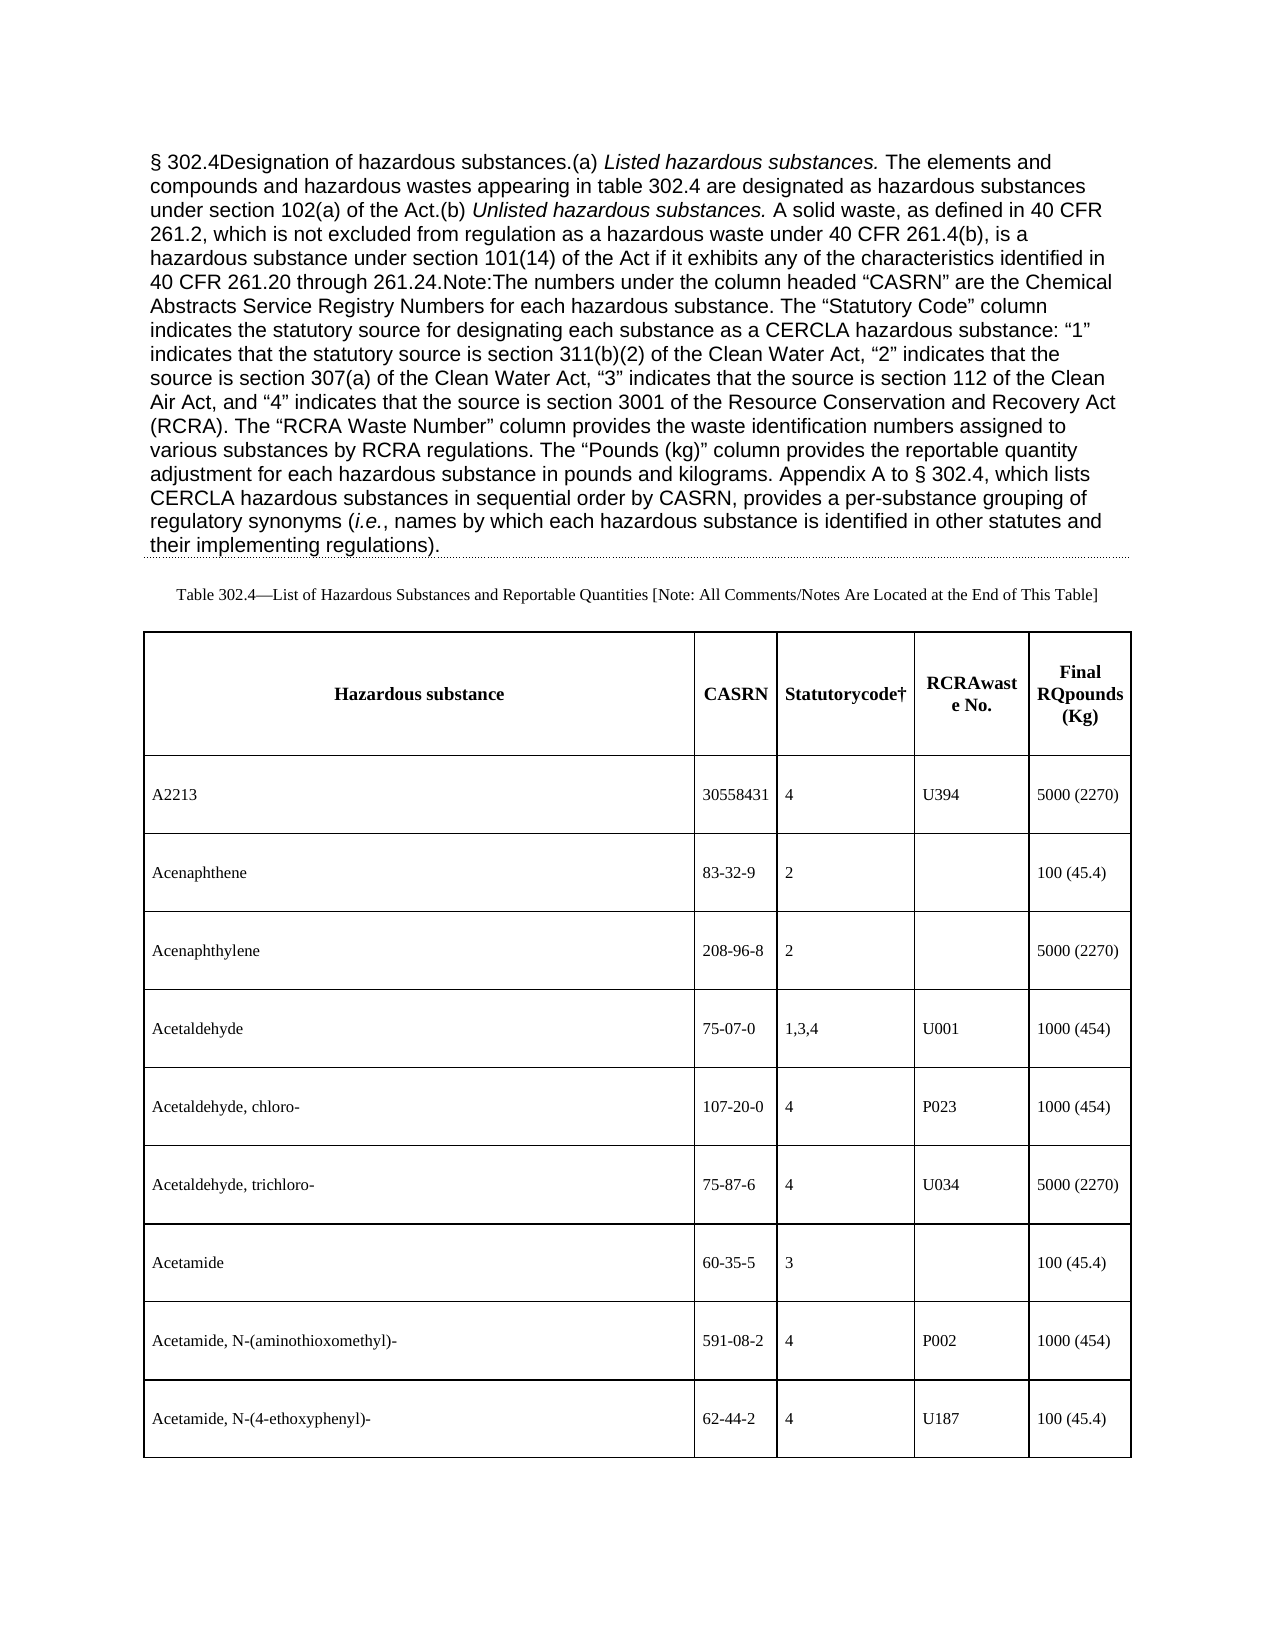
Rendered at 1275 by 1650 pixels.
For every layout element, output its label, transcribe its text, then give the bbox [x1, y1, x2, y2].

table_cell 5000 (2270) [1030, 1146, 1130, 1223]
table_cell 3 [778, 1225, 914, 1301]
table_cell 1000 (454) [1030, 1302, 1130, 1379]
table_cell 591-08-2 [695, 1302, 776, 1379]
table_cell Acetamide [145, 1225, 694, 1301]
table_cell 1,3,4 [778, 990, 914, 1067]
table_cell 1000 (454) [1030, 1068, 1130, 1145]
table_cell 5000 (2270) [1030, 756, 1130, 833]
text § 302.4Designation of hazardous substances.(a) Listed hazardous substances. The elements and compounds and hazardous wastes appearing in table 302.4 are designated as hazardous substances under section 102(a) of the Act.(b) Unlisted hazardous substances. A solid waste, as defined in 40 CFR 261.2, which is not excluded from regulation as a hazardous waste under 40 CFR 261.4(b), is a hazardous substance under section 101(14) of the Act if it exhibits any of the characteristics identified in 40 CFR 261.20 through 261.24.Note:The numbers under the column headed “CASRN” are the Chemical Abstracts Service Registry Numbers for each hazardous substance. The “Statutory Code” column indicates the statutory source for designating each substance as a CERCLA hazardous substance: “1” indicates that the statutory source is section 311(b)(2) of the Clean Water Act, “2” indicates that the source is section 307(a) of the Clean Water Act, “3” indicates that the source is section 112 of the Clean Air Act, and “4” indicates that the source is section 3001 of the Resource Conservation and Recovery Act (RCRA). The “RCRA Waste Number” column provides the waste identification numbers assigned to various substances by RCRA regulations. The “Pounds (kg)” column provides the reportable quantity adjustment for each hazardous substance in pounds and kilograms. Appendix A to § 302.4, which lists CERCLA hazardous substances in sequential order by CASRN, provides a per-substance grouping of regulatory synonyms (i.e., names by which each hazardous substance is identified in other statutes and their implementing regulations). [150, 150, 1125, 557]
table_cell 107-20-0 [695, 1068, 776, 1145]
table_cell 83-32-9 [695, 834, 776, 911]
table_cell 60-35-5 [695, 1225, 776, 1301]
table_cell A2213 [145, 756, 694, 833]
table_cell 2 [778, 912, 914, 989]
table_cell 5000 (2270) [1030, 912, 1130, 989]
table_cell RCRAwaste No. [915, 633, 1028, 755]
table_cell 4 [778, 1068, 914, 1145]
table_cell 75-87-6 [695, 1146, 776, 1223]
table_cell U187 [915, 1381, 1028, 1457]
table_cell Acetaldehyde, chloro- [145, 1068, 694, 1145]
table_cell 100 (45.4) [1030, 834, 1130, 911]
table_cell 2 [778, 834, 914, 911]
table_cell 30558431 [695, 756, 776, 833]
table_cell Acenaphthylene [145, 912, 694, 989]
table_cell Hazardous substance [145, 633, 694, 755]
table_cell U394 [915, 756, 1028, 833]
table_cell 4 [778, 756, 914, 833]
table_cell 100 (45.4) [1030, 1381, 1130, 1457]
table_cell Acetamide, N-(aminothioxomethyl)- [145, 1302, 694, 1379]
table_cell Acetamide, N-(4-ethoxyphenyl)- [145, 1381, 694, 1457]
table_cell Statutorycode† [778, 633, 914, 755]
table_cell U001 [915, 990, 1028, 1067]
table_cell Final RQpounds (Kg) [1030, 633, 1130, 755]
table_cell 4 [778, 1302, 914, 1379]
table_cell Acetaldehyde [145, 990, 694, 1067]
table_cell Acetaldehyde, trichloro- [145, 1146, 694, 1223]
table_cell [915, 834, 1028, 911]
table_cell Acenaphthene [145, 834, 694, 911]
table_header Table 302.4—List of Hazardous Substances and Reportable Quantities [Note: All Comments/Notes Are Located at the End of This Table] [144, 557, 1131, 631]
table_cell P023 [915, 1068, 1028, 1145]
table_cell 75-07-0 [695, 990, 776, 1067]
table_cell [915, 1225, 1028, 1301]
table_cell 1000 (454) [1030, 990, 1130, 1067]
table_cell 208-96-8 [695, 912, 776, 989]
table_cell [915, 912, 1028, 989]
table_cell CASRN [695, 633, 776, 755]
table_cell P002 [915, 1302, 1028, 1379]
table_cell 62-44-2 [695, 1381, 776, 1457]
table_cell 4 [778, 1146, 914, 1223]
table_cell 100 (45.4) [1030, 1225, 1130, 1301]
table_cell U034 [915, 1146, 1028, 1223]
table_cell 4 [778, 1381, 914, 1457]
